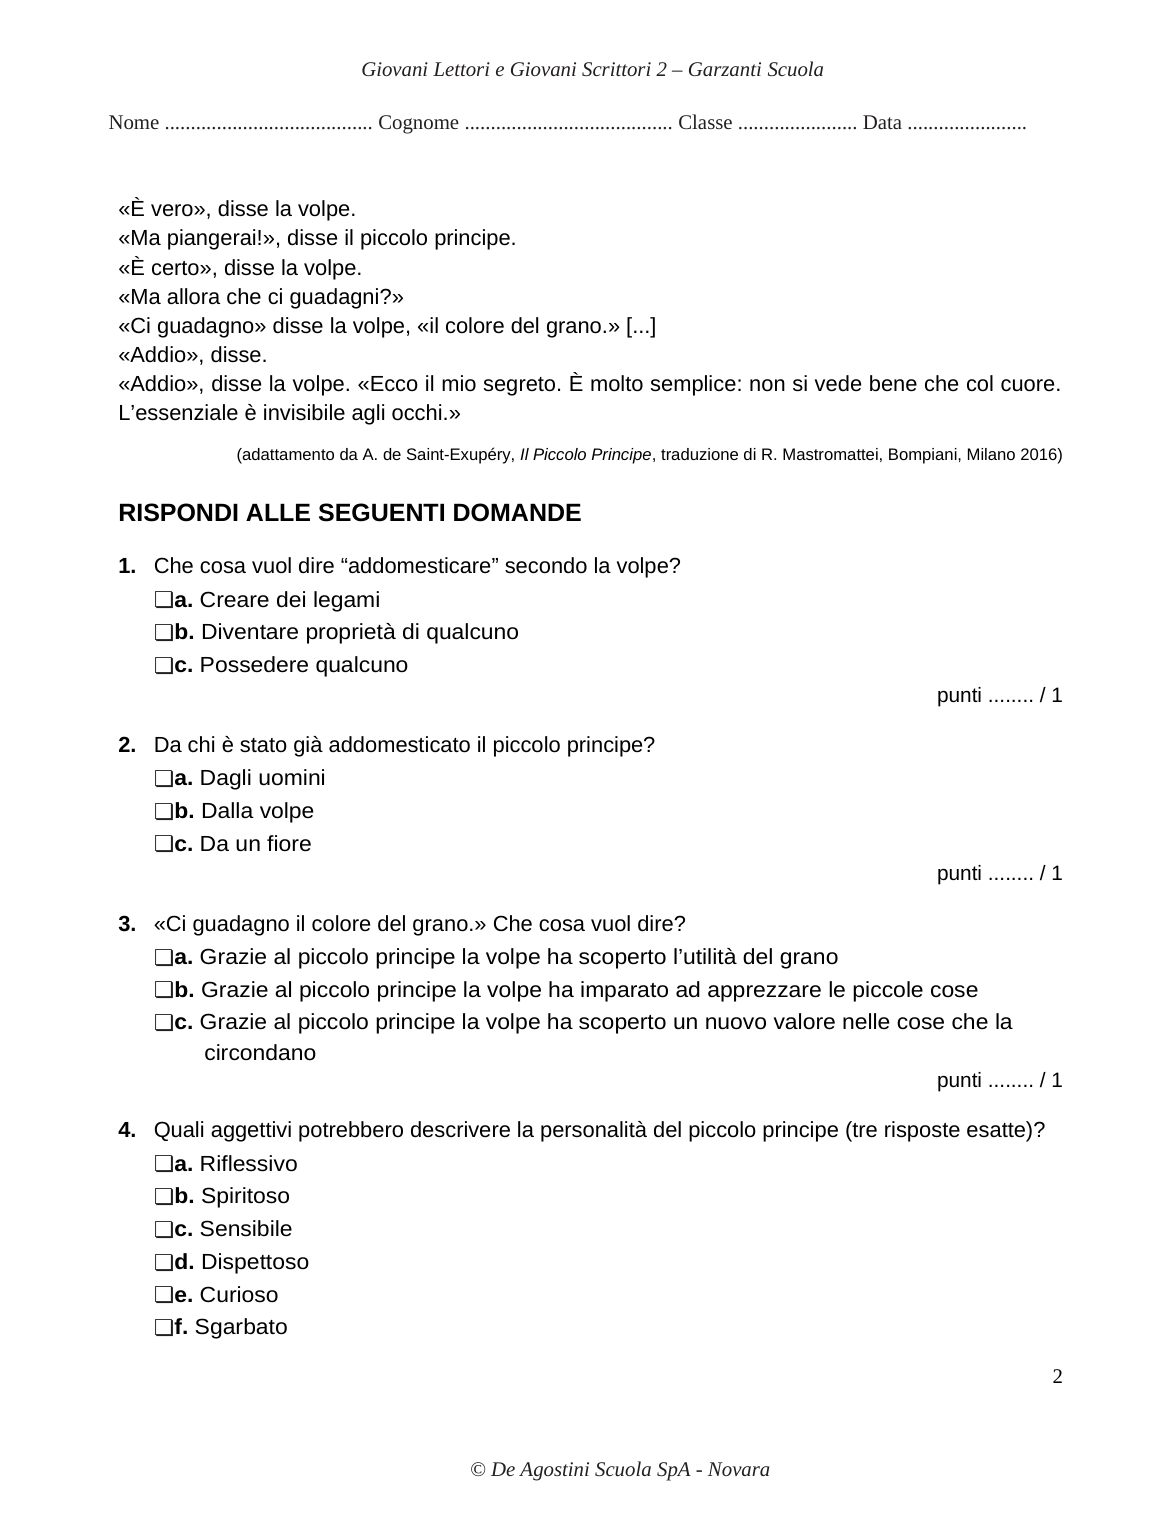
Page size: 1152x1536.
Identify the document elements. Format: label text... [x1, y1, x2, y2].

text ❏b. Grazie al piccolo principe la volpe ha imparato ad apprezzare le piccole cose [153, 974, 1063, 1004]
text 4. Quali aggettivi potrebbero descrivere la personalità del piccolo principe (tre risposte esatte)? [118, 1114, 1063, 1142]
text punti ........ / 1 [118, 861, 1063, 885]
text ❏c. Da un fiore [153, 828, 1063, 858]
text «Addio», disse. [118, 338, 1063, 367]
text ❏b. Dalla volpe [153, 796, 1063, 825]
text ❏a. Creare dei legami [153, 584, 1063, 614]
text ❏a. Grazie al piccolo principe la volpe ha scoperto l’utilità del grano [153, 942, 1063, 971]
text «È certo», disse la volpe. [118, 250, 1063, 279]
text 3. «Ci guadagno il colore del grano.» Che cosa vuol dire? [118, 907, 1063, 936]
text 1. Che cosa vuol dire “addomesticare” secondo la volpe? [118, 550, 1063, 578]
text ❏d. Dispettoso [153, 1246, 1063, 1276]
text ❏b. Diventare proprietà di qualcuno [153, 617, 1063, 647]
text ❏a. Dagli uomini [153, 763, 1063, 793]
text ❏a. Riflessivo [153, 1148, 1063, 1178]
text ❏c. Grazie al piccolo principe la volpe ha scoperto un nuovo valore nelle cose che la circondano [153, 1007, 1063, 1065]
text 2. Da chi è stato già addomesticato il piccolo principe? [118, 729, 1063, 757]
text punti ........ / 1 [118, 1068, 1063, 1092]
text «È vero», disse la volpe. [118, 192, 1063, 221]
text «Ma piangerai!», disse il piccolo principe. [118, 221, 1063, 250]
text «Ci guadagno» disse la volpe, «il colore del grano.» [...] [118, 309, 1063, 338]
text (adattamento da A. de Saint-Exupéry, Il Piccolo Principe, traduzione di R. Mastromattei, Bompiani, Milano 2016) [118, 443, 1063, 464]
text ❏c. Possedere qualcuno [153, 650, 1063, 679]
text ❏e. Curioso [153, 1279, 1063, 1309]
text «Ma allora che ci guadagni?» [118, 279, 1063, 309]
text «Addio», disse la volpe. «Ecco il mio segreto. È molto semplice: non si vede bene che col cuore. L’essenziale è invisibile agli occhi.» [118, 367, 1063, 425]
text ❏c. Sensibile [153, 1214, 1063, 1243]
text ❏f. Sgarbato [153, 1312, 1063, 1342]
text ❏b. Spiritoso [153, 1181, 1063, 1211]
text punti ........ / 1 [118, 682, 1063, 706]
text Rispondi alle seguenti domande [118, 498, 1063, 527]
